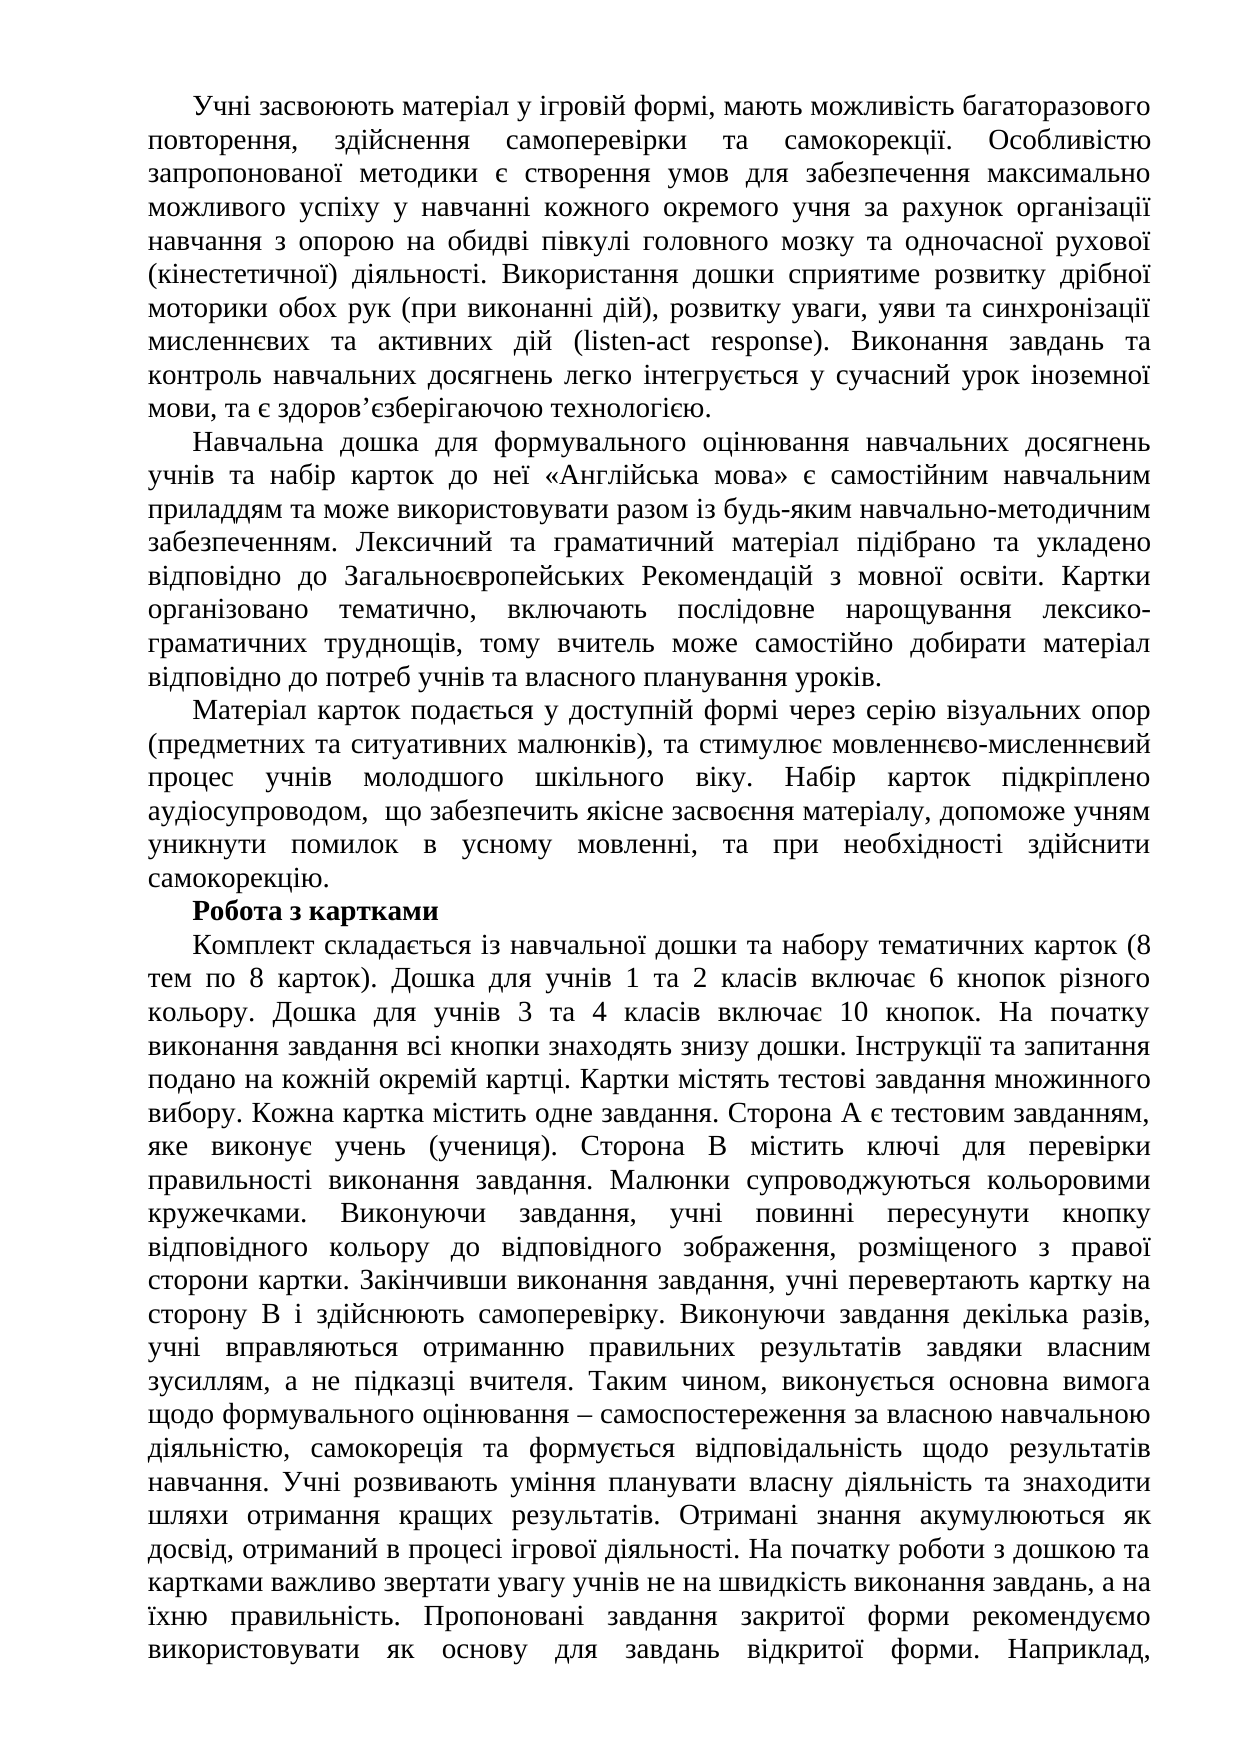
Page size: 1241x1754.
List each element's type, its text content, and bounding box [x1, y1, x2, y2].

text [148, 927, 1152, 1665]
text Робота з картками [148, 893, 1152, 927]
text Матеріал карток подається у доступній формі через серію візуальних опор (предметних та ситуативних малюнків), та стимулює мовленнєво-мисленнєвий процес учнів молодшого шкільного віку. Набір карток підкріплено аудіосупроводом, що забезпечить якісне засвоєння матеріалу, допоможе учням уникнути помилок в усному мовленні, та при необхідності здійснити самокорекцію. [148, 692, 1152, 893]
text Навчальна дошка для формувального оцінювання навчальних досягнень учнів та набір карток до неї «Англійська мова» є самостійним навчальним приладдям та може використовувати разом із будь-яким навчально-методичним забезпеченням. Лексичний та граматичний матеріал підібрано та укладено відповідно до Загальноєвропейських Рекомендацій з мовної освіти. Картки організовано тематично, включають послідовне нарощування лексико-граматичних труднощів, тому вчитель може самостійно добирати матеріал відповідно до потреб учнів та власного планування уроків. [148, 424, 1152, 692]
text Учні засвоюють матеріал у ігровій формі, мають можливість багаторазового повторення, здійснення самоперевірки та самокорекції. Особливістю запропонованої методики є створення умов для забезпечення максимально можливого успіху у навчанні кожного окремого учня за рахунок організації навчання з опорою на обидві півкулі головного мозку та одночасної рухової (кінестетичної) діяльності. Використання дошки сприятиме розвитку дрібної моторики обох рук (при виконанні дій), розвитку уваги, уяви та синхронізації мисленнєвих та активних дій (listen-act response). Виконання завдань та контроль навчальних досягнень легко інтегрується у сучасний урок іноземної мови, та є здоров’єзберігаючою технологією. [148, 88, 1152, 424]
